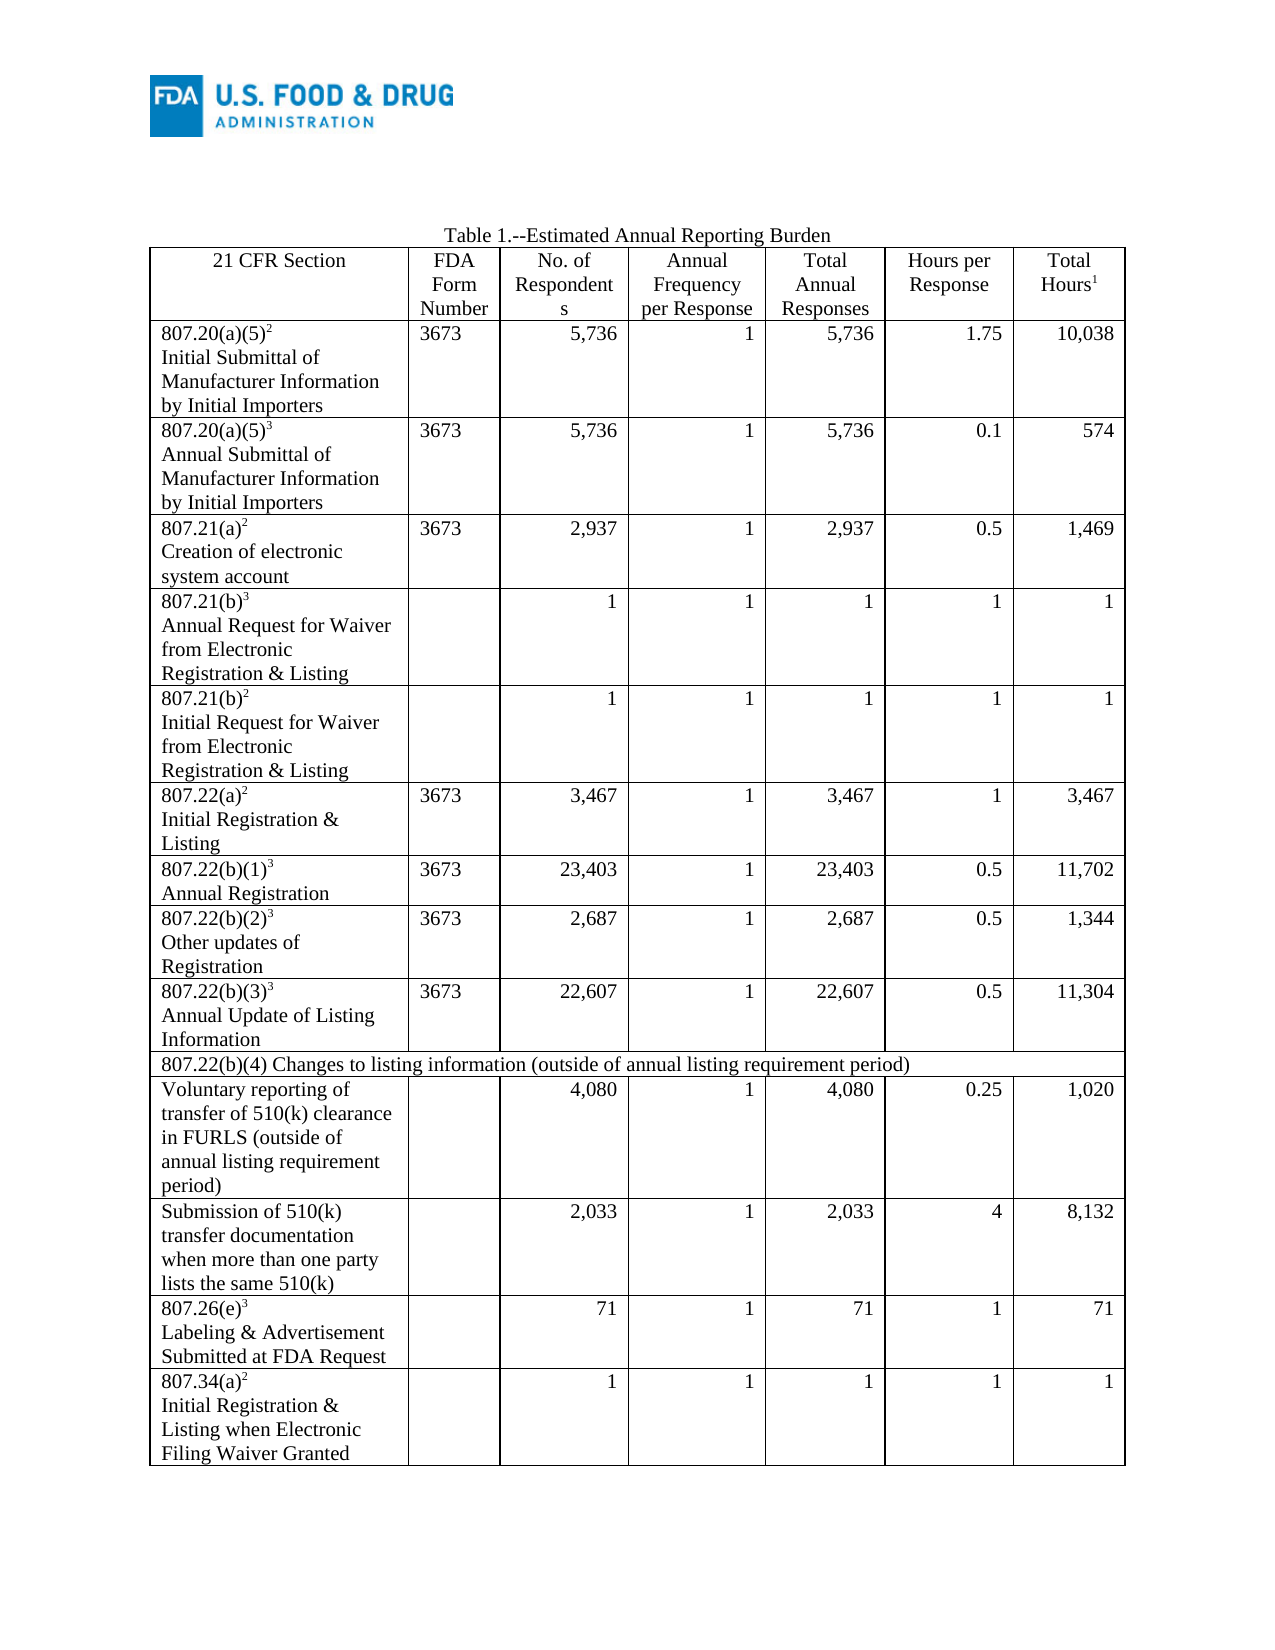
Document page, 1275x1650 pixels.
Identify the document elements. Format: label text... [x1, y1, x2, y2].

table_cell 1 [1014, 686, 1124, 782]
table_cell [409, 1369, 499, 1465]
table_cell 3,467 [766, 783, 884, 855]
table_cell Submission of 510(k) transfer documentation when more than one party lists the same 510(k) [151, 1199, 408, 1295]
table_cell 1 [766, 686, 884, 782]
table_cell 1 [886, 783, 1013, 855]
table_cell 1 [501, 686, 628, 782]
table_cell 3673 [409, 856, 499, 904]
table_cell 1 [766, 589, 884, 685]
table_cell 5,736 [766, 321, 884, 417]
table_cell 807.26(e)3 Labeling & Advertisement Submitted at FDA Request [151, 1296, 408, 1368]
table_cell 3673 [409, 515, 499, 588]
table_cell Hours per Response [886, 248, 1013, 320]
table_cell 2,937 [501, 515, 628, 588]
table_cell 11,304 [1014, 979, 1124, 1051]
table_cell 3673 [409, 418, 499, 514]
table_cell Annual Frequency per Response [629, 248, 765, 320]
table_cell 807.22(b)(2)3 Other updates of Registration [151, 906, 408, 978]
table_cell 807.21(a)2 Creation of electronic system account [151, 515, 408, 588]
table_cell 1 [629, 589, 765, 685]
table_cell 1 [629, 1077, 765, 1197]
table_cell 23,403 [766, 856, 884, 904]
table_cell 22,607 [766, 979, 884, 1051]
table_cell 21 CFR Section [151, 248, 408, 320]
table_cell 1,020 [1014, 1077, 1124, 1197]
table_cell 1 [629, 418, 765, 514]
table_cell 3673 [409, 906, 499, 978]
table_cell 1 [886, 686, 1013, 782]
table_cell 1 [501, 1369, 628, 1465]
table_header Table 1.--Estimated Annual Reporting Burden [150, 223, 1125, 247]
table_cell FDA Form Number [409, 248, 499, 320]
table_cell 11,702 [1014, 856, 1124, 904]
table_cell 1 [886, 1296, 1013, 1368]
table_cell 2,033 [501, 1199, 628, 1295]
table_cell 23,403 [501, 856, 628, 904]
table_cell 0.5 [886, 906, 1013, 978]
table_cell 3673 [409, 321, 499, 417]
table_cell 1.75 [886, 321, 1013, 417]
table_cell 1,344 [1014, 906, 1124, 978]
table_cell [409, 1199, 499, 1295]
table_cell 71 [766, 1296, 884, 1368]
table_cell 8,132 [1014, 1199, 1124, 1295]
table_cell 807.22(b)(3)3 Annual Update of Listing Information [151, 979, 408, 1051]
table_cell 1 [629, 686, 765, 782]
table_cell 5,736 [501, 418, 628, 514]
table_cell 2,687 [501, 906, 628, 978]
table_cell 1 [629, 906, 765, 978]
table_cell 3673 [409, 783, 499, 855]
table_cell 3,467 [501, 783, 628, 855]
table_cell 807.20(a)(5)2 Initial Submittal of Manufacturer Information by Initial Importers [151, 321, 408, 417]
table_cell 2,033 [766, 1199, 884, 1295]
table_cell Total Hours1 [1014, 248, 1124, 320]
table_cell 0.5 [886, 979, 1013, 1051]
table_cell 807.21(b)2 Initial Request for Waiver from Electronic Registration & Listing [151, 686, 408, 782]
table_cell 807.20(a)(5)3 Annual Submittal of Manufacturer Information by Initial Importers [151, 418, 408, 514]
table_cell 1 [629, 1199, 765, 1295]
table_cell 807.22(b)(4) Changes to listing information (outside of annual listing requirement period) [151, 1052, 1124, 1076]
table_cell 4,080 [501, 1077, 628, 1197]
table_cell 1 [629, 979, 765, 1051]
table_cell 1 [501, 589, 628, 685]
table_cell 1 [1014, 1369, 1124, 1465]
table_cell 4,080 [766, 1077, 884, 1197]
table_cell 71 [501, 1296, 628, 1368]
table_cell [409, 1077, 499, 1197]
table_cell 0.5 [886, 515, 1013, 588]
table_cell 1 [629, 1369, 765, 1465]
table_cell 0.5 [886, 856, 1013, 904]
table_cell 807.21(b)3 Annual Request for Waiver from Electronic Registration & Listing [151, 589, 408, 685]
table_cell 4 [886, 1199, 1013, 1295]
table_cell 1 [629, 515, 765, 588]
table_cell 10,038 [1014, 321, 1124, 417]
table_cell 574 [1014, 418, 1124, 514]
table_cell 1 [1014, 589, 1124, 685]
table_cell 1 [629, 783, 765, 855]
table_cell Voluntary reporting of transfer of 510(k) clearance in FURLS (outside of annual listing requirement period) [151, 1077, 408, 1197]
table_cell Total Annual Responses [766, 248, 884, 320]
table_cell 0.1 [886, 418, 1013, 514]
table_cell 22,607 [501, 979, 628, 1051]
table_cell 1 [886, 589, 1013, 685]
table_cell 2,687 [766, 906, 884, 978]
table_cell [409, 686, 499, 782]
table_cell 5,736 [501, 321, 628, 417]
table_cell 807.22(a)2 Initial Registration & Listing [151, 783, 408, 855]
table_cell 1 [629, 1296, 765, 1368]
table_cell 3673 [409, 979, 499, 1051]
table_cell [409, 1296, 499, 1368]
table_cell 807.34(a)2 Initial Registration & Listing when Electronic Filing Waiver Granted [151, 1369, 408, 1465]
table_cell 5,736 [766, 418, 884, 514]
table_cell [409, 589, 499, 685]
table_cell 1 [886, 1369, 1013, 1465]
table_cell 3,467 [1014, 783, 1124, 855]
table_cell 1,469 [1014, 515, 1124, 588]
table_cell 1 [629, 321, 765, 417]
table_cell No. of Respondents [501, 248, 628, 320]
table_cell 1 [766, 1369, 884, 1465]
table_cell 0.25 [886, 1077, 1013, 1197]
table_cell 807.22(b)(1)3 Annual Registration [151, 856, 408, 904]
table_cell 1 [629, 856, 765, 904]
table_cell 71 [1014, 1296, 1124, 1368]
table_cell 2,937 [766, 515, 884, 588]
